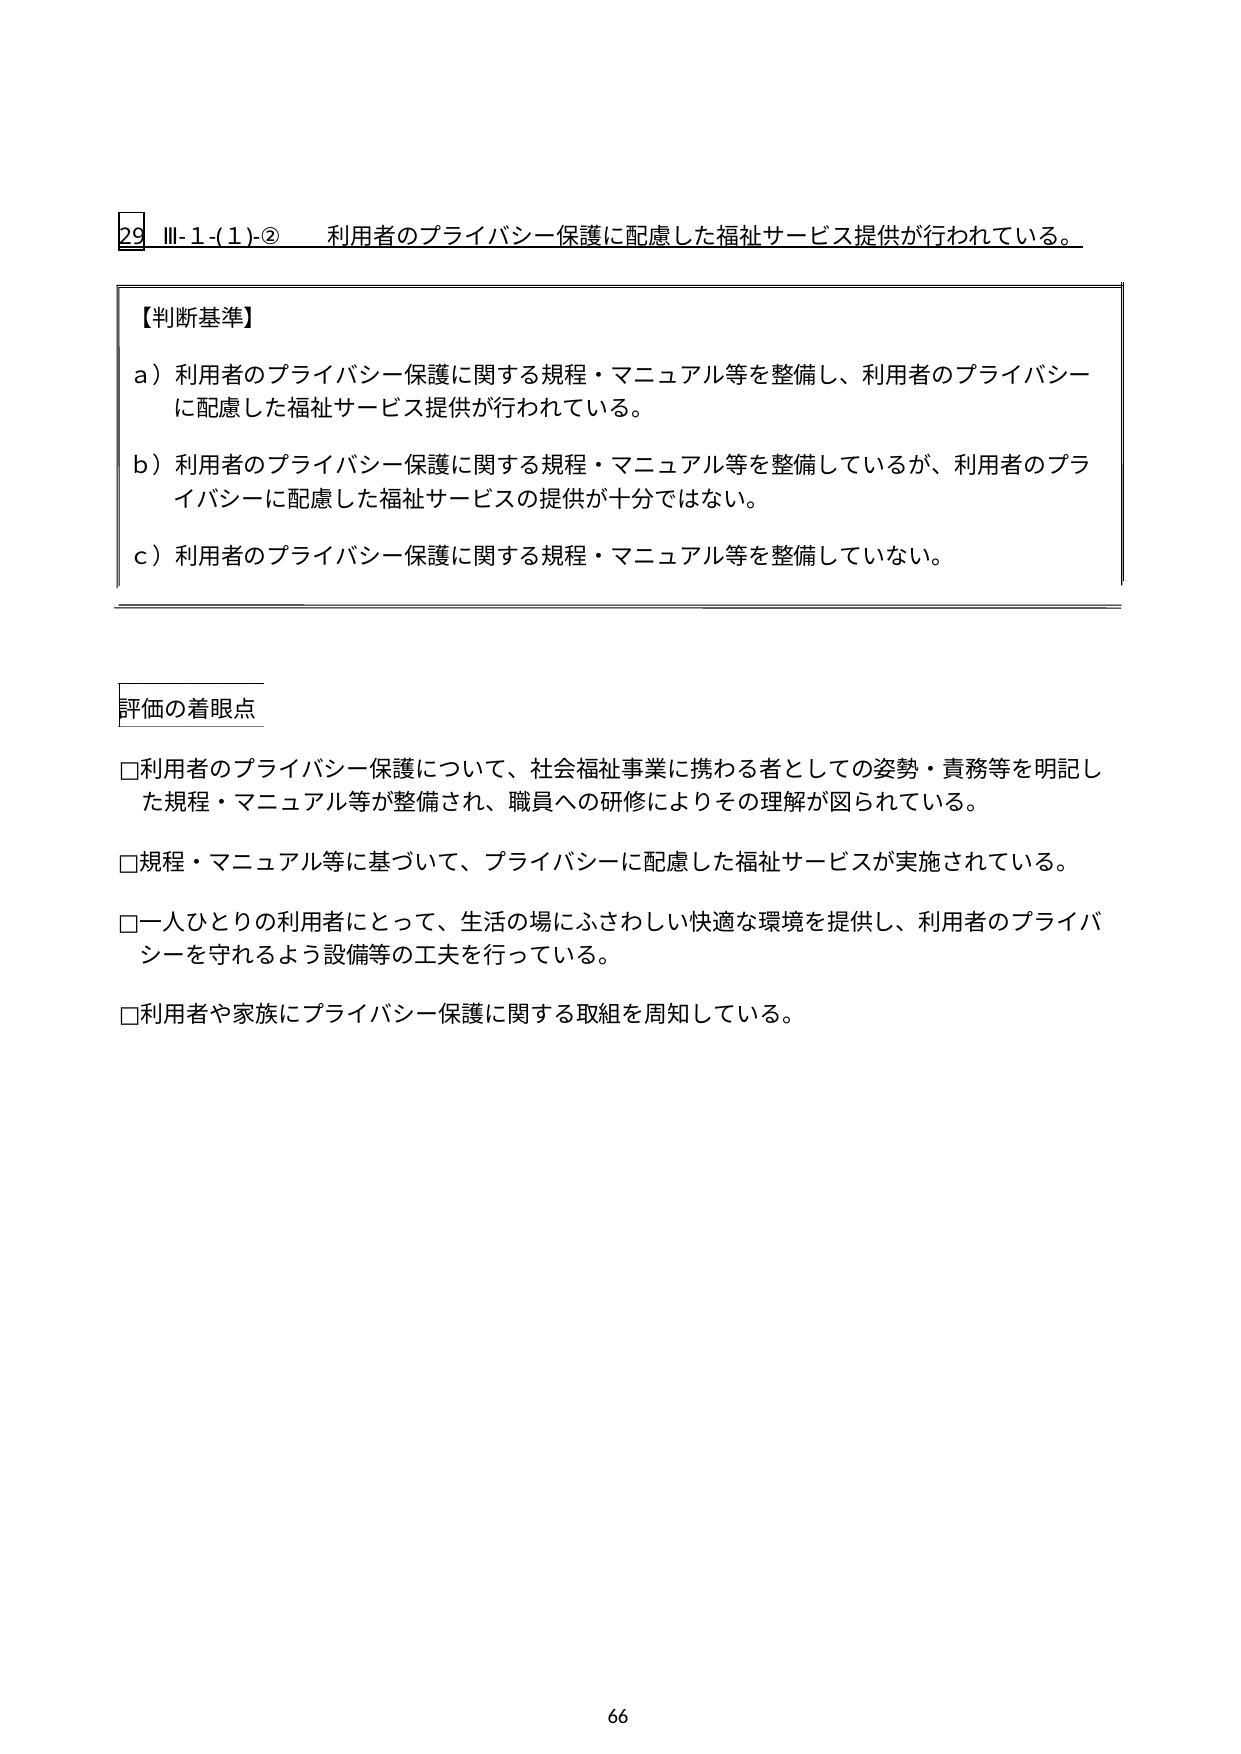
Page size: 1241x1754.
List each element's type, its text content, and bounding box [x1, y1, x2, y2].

text □一人ひとりの利用者にとって、生活の場にふさわしい快適な環境を提供し、利用者のプライバシーを守れるよう設備等の工夫を行っている。 [118, 903, 1106, 970]
text □規程・マニュアル等に基づいて、プライバシーに配慮した福祉サービスが実施されている。 [118, 844, 1106, 877]
text 【判断基準】 [129, 299, 1117, 333]
text □利用者のプライバシー保護について、社会福祉事業に携わる者としての姿勢・責務等を明記した規程・マニュアル等が整備され、職員への研修によりその理解が図られている。 [119, 751, 1117, 817]
text ｂ）利用者のプライバシー保護に関する規程・マニュアル等を整備しているが、利用者のプライバシーに配慮した福祉サービスの提供が十分ではない。 [129, 447, 1112, 514]
text ａ）利用者のプライバシー保護に関する規程・マニュアル等を整備し、利用者のプライバシーに配慮した福祉サービス提供が行われている。 [129, 357, 1112, 423]
text ｃ）利用者のプライバシー保護に関する規程・マニュアル等を整備していない。 [129, 538, 1117, 571]
text □利用者や家族にプライバシー保護に関する取組を周知している。 [119, 996, 1117, 1030]
text 評価の着眼点 [119, 691, 1117, 724]
picture [118, 683, 264, 727]
text 29 Ⅲ-１-(１)-② 利用者のプライバシー保護に配慮した福祉サービス提供が行われている。 [145, 218, 1117, 251]
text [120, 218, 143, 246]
